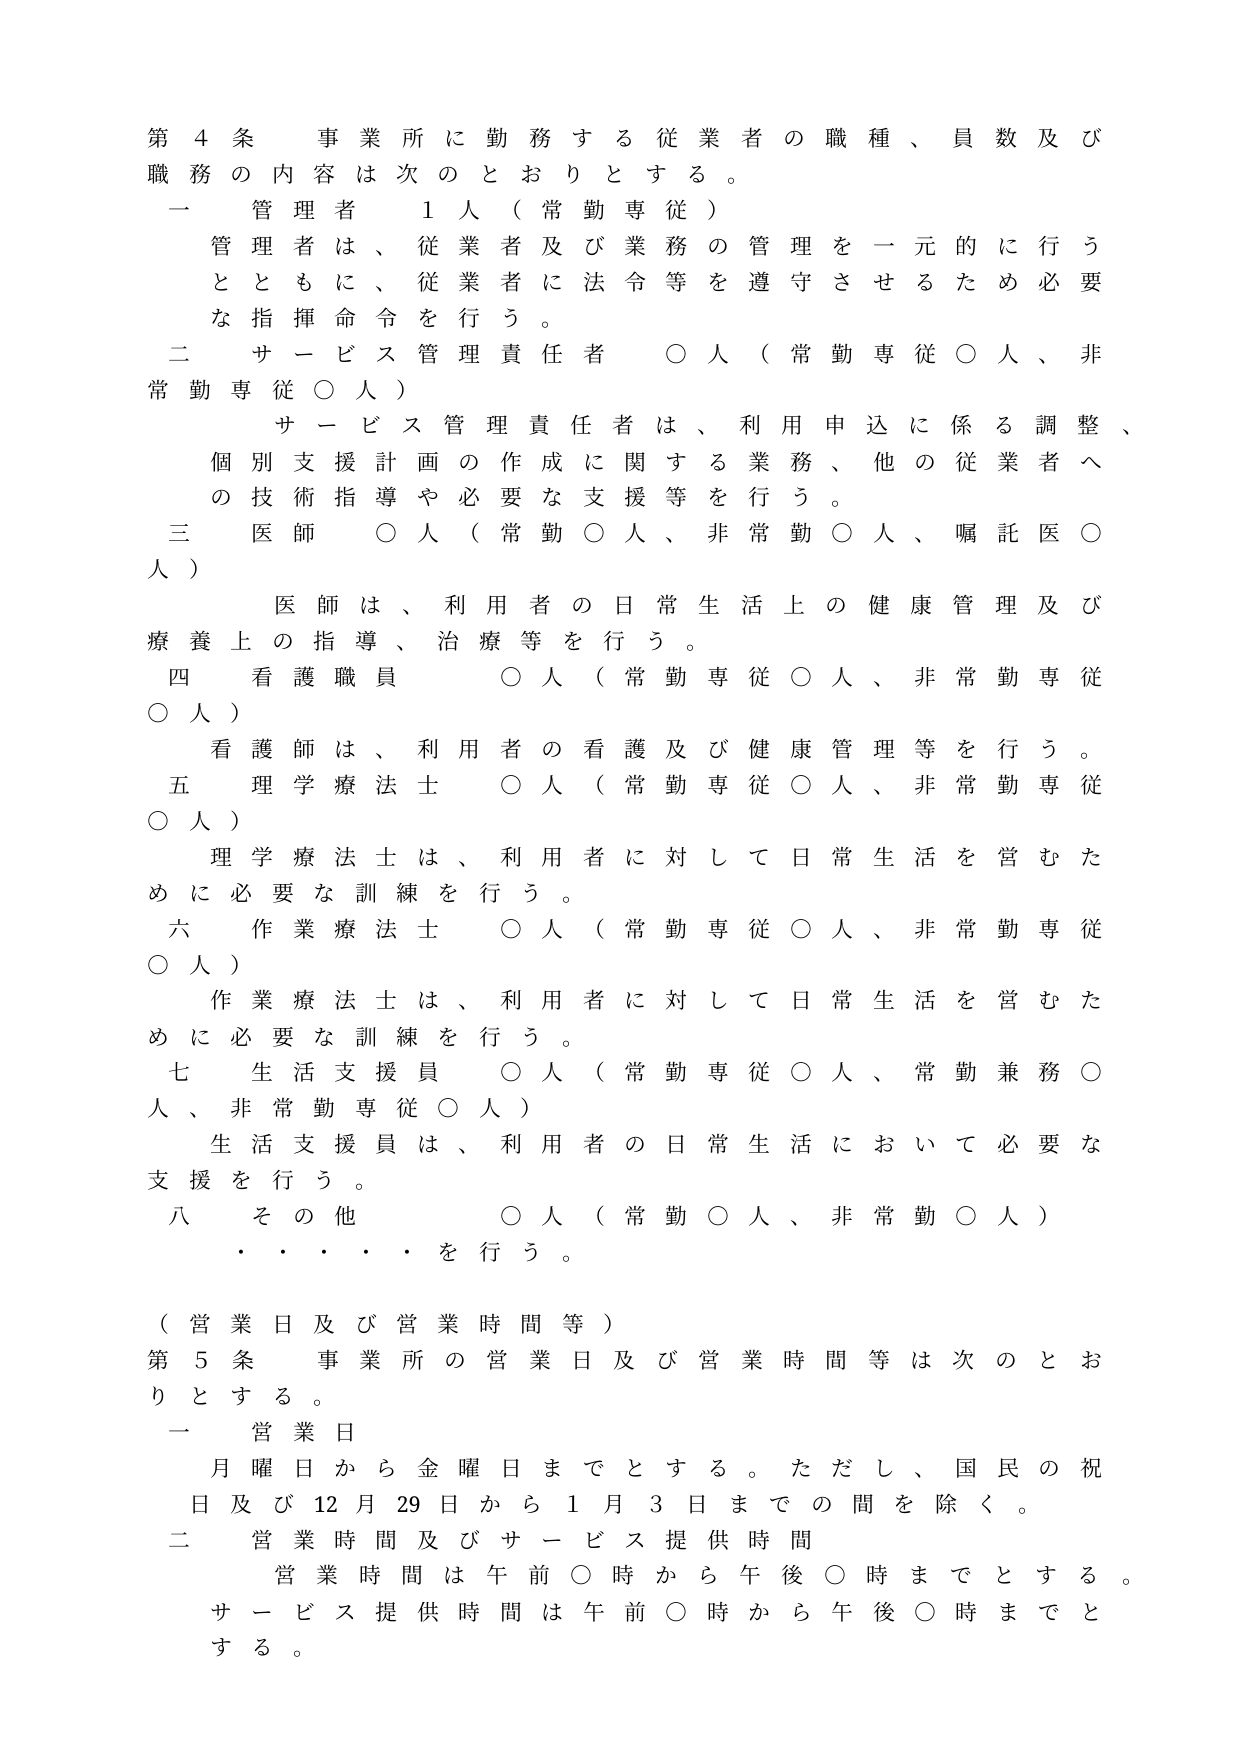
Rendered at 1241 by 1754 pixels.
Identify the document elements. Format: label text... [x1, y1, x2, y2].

text 一 管理者 １人（常勤専従） [148, 191, 1122, 227]
text 作業療法士は、利用者に対して日常生活を営むために必要な訓練を行う。 [148, 982, 1122, 1053]
text （営業日及び営業時間等） [148, 1305, 1122, 1341]
text 第４条 事業所に勤務する従業者の職種、員数及び職務の内容は次のとおりとする。 [148, 119, 1122, 191]
text 四 看護職員 ○人（常勤専従○人、非常勤専従○人） [148, 658, 1122, 730]
text 医師は、利用者の日常生活上の健康管理及び療養上の指導、治療等を行う。 [148, 586, 1122, 658]
text 看護師は、利用者の看護及び健康管理等を行う。 [148, 730, 1122, 766]
text 理学療法士は、利用者に対して日常生活を営むために必要な訓練を行う。 [148, 838, 1122, 910]
text 生活支援員は、利用者の日常生活において必要な支援を行う。 [148, 1125, 1122, 1197]
text 営業時間は午前○時から午後○時までとする。サービス提供時間は午前○時から午後○時までとする。 [148, 1557, 1122, 1664]
text 六 作業療法士 ○人（常勤専従○人、非常勤専従○人） [148, 910, 1122, 982]
text 二 営業時間及びサービス提供時間 [148, 1521, 1122, 1557]
text 管理者は、従業者及び業務の管理を一元的に行うとともに、従業者に法令等を遵守させるため必要な指揮命令を行う。 [210, 227, 1122, 335]
text 七 生活支援員 ○人（常勤専従○人、常勤兼務○人、非常勤専従○人） [148, 1053, 1122, 1125]
text 一 営業日 [168, 1413, 1122, 1449]
text 三 医師 ○人（常勤○人、非常勤○人、嘱託医○人） [148, 514, 1122, 586]
text 八 その他 ○人（常勤○人、非常勤○人） [148, 1197, 1122, 1233]
text 第５条 事業所の営業日及び営業時間等は次のとおりとする。 [148, 1341, 1122, 1413]
text サービス管理責任者は、利用申込に係る調整、個別支援計画の作成に関する業務、他の従業者への技術指導や必要な支援等を行う。 [148, 407, 1122, 514]
text ・・・・・を行う。 [148, 1233, 1122, 1269]
text 月曜日から金曜日までとする。ただし、国民の祝日及び12月29日から１月３日までの間を除く。 [189, 1449, 1122, 1521]
text 五 理学療法士 ○人（常勤専従○人、非常勤専従○人） [148, 766, 1122, 838]
text 二 サービス管理責任者 ○人（常勤専従○人、非常勤専従○人） [148, 335, 1122, 407]
